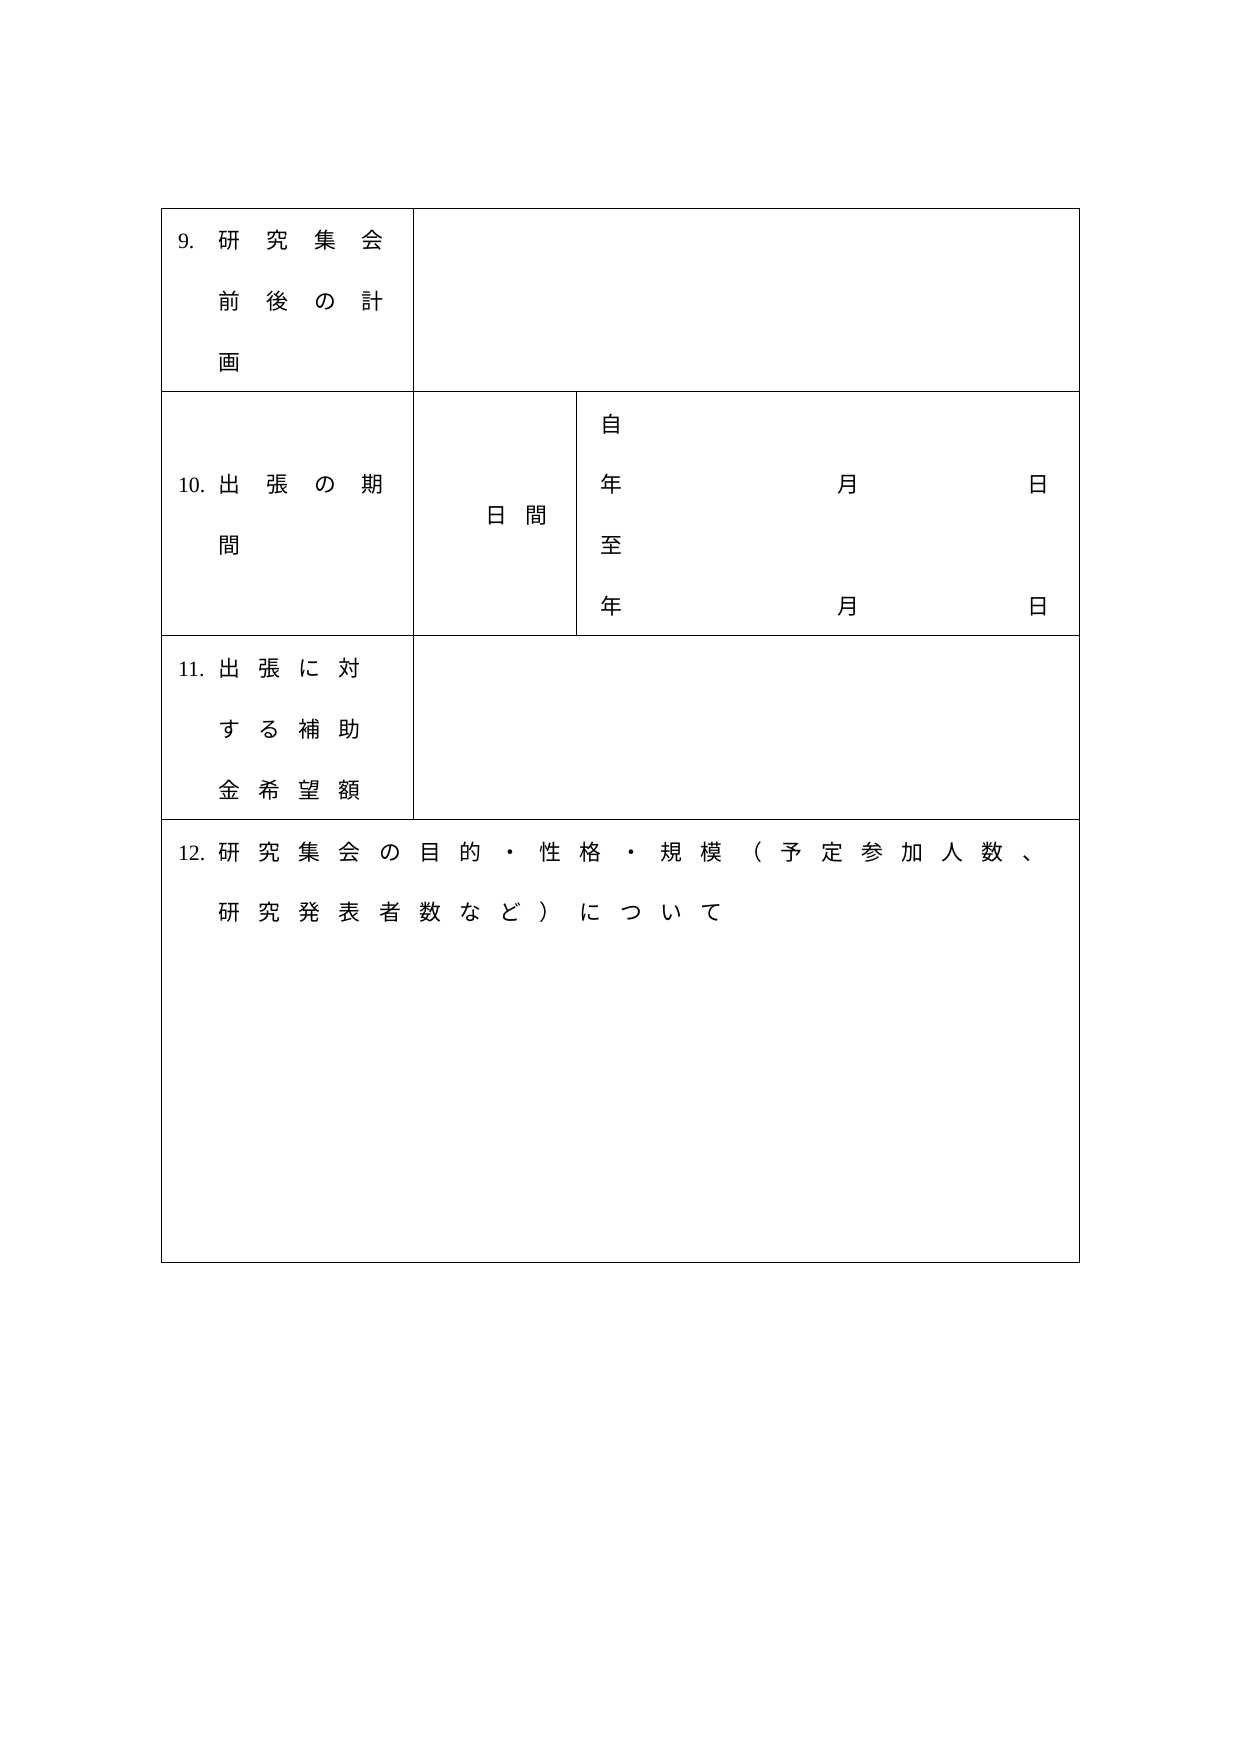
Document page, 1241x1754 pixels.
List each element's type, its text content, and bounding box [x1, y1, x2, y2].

table_cell 出張に対する補助金希望額 [162, 636, 413, 819]
table_cell 研究集会前後の計画 [162, 209, 413, 391]
table_cell 日間 [414, 392, 576, 635]
table_cell [414, 209, 1079, 391]
table_cell 出張の期間 [162, 392, 413, 635]
table_cell 研究集会の目的・性格・規模（予定参加人数、研究発表者数など）について [162, 820, 1079, 1262]
table_cell [414, 636, 1079, 819]
table_cell 自 年 月 日 至 年 月 日 [577, 392, 1079, 635]
